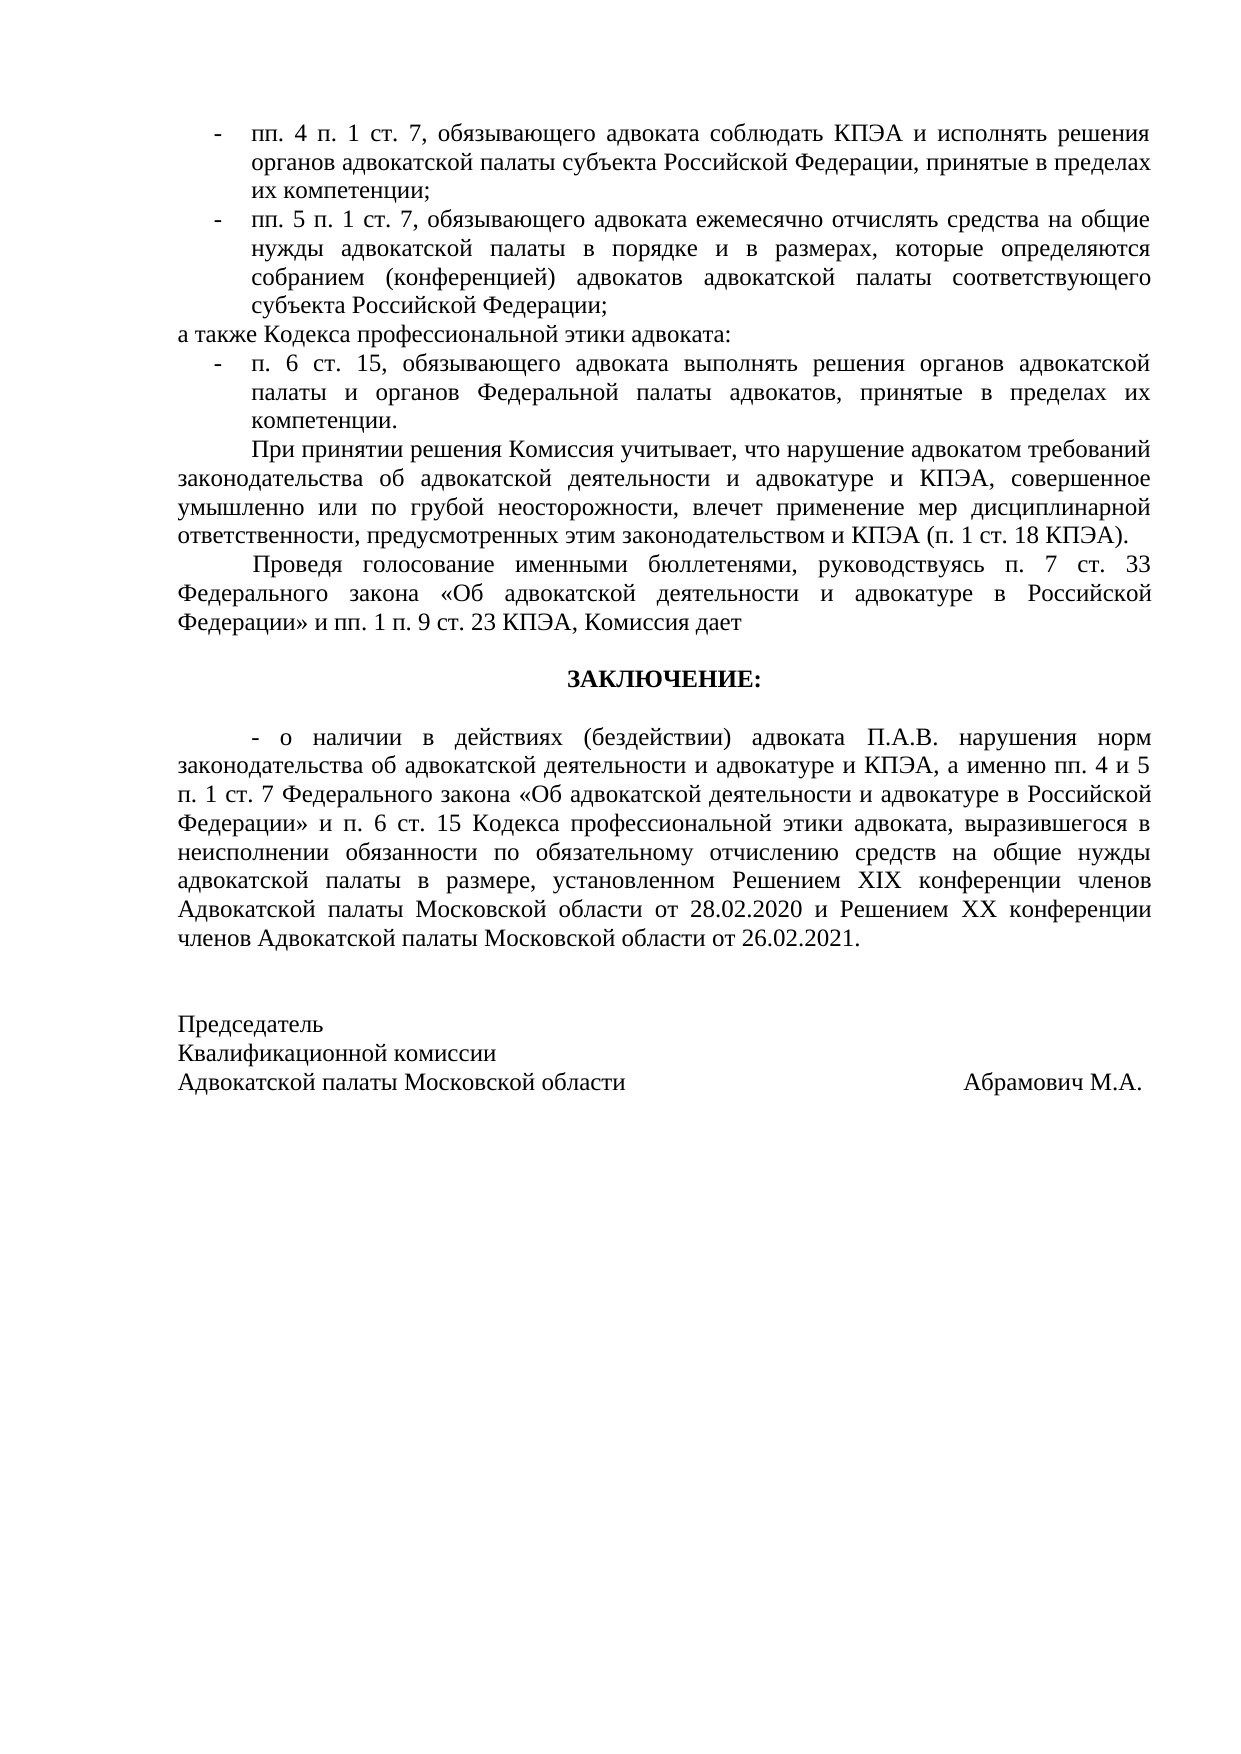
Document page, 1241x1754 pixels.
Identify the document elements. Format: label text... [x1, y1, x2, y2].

text Председатель [177, 1009, 1152, 1038]
text Адвокатской палаты Московской области Абрамович М.А. [177, 1067, 1152, 1096]
text - о наличии в действиях (бездействии) адвоката П.А.В. нарушения норм законодательства об адвокатской деятельности и адвокатуре и КПЭА, а именно пп. 4 и 5 п. 1 ст. 7 Федерального закона «Об адвокатской деятельности и адвокатуре в Российской Федерации» и п. 6 ст. 15 Кодекса профессиональной этики адвоката, выразившегося в неисполнении обязанности по обязательному отчислению средств на общие нужды адвокатской палаты в размере, установленном Решением XIX конференции членов Адвокатской палаты Московской области от 28.02.2020 и Решением XX конференции членов Адвокатской палаты Московской области от 26.02.2021. [177, 722, 1152, 952]
list пп. 5 п. 1 ст. 7, обязывающего адвоката ежемесячно отчислять средства на общие нужды адвокатской палаты в порядке и в размерах, которые определяются собранием (конференцией) адвокатов адвокатской палаты соответствующего субъекта Российской Федерации; [213, 204, 1152, 319]
text При принятии решения Комиссия учитывает, что нарушение адвокатом требований законодательства об адвокатской деятельности и адвокатуре и КПЭА, совершенное умышленно или по грубой неосторожности, влечет применение мер дисциплинарной ответственности, предусмотренных этим законодательством и КПЭА (п. 1 ст. 18 КПЭА). [177, 434, 1152, 549]
text Проведя голосование именными бюллетенями, руководствуясь п. 7 ст. 33 Федерального закона «Об адвокатской деятельности и адвокатуре в Российской Федерации» и пп. 1 п. 9 ст. 23 КПЭА, Комиссия дает [177, 549, 1152, 636]
list п. 6 ст. 15, обязывающего адвоката выполнять решения органов адвокатской палаты и органов Федеральной палаты адвокатов, принятые в пределах их компетенции. [213, 348, 1152, 434]
text а также Кодекса профессиональной этики адвоката: [177, 319, 1152, 348]
text Квалификационной комиссии [177, 1038, 1152, 1067]
list пп. 4 п. 1 ст. 7, обязывающего адвоката соблюдать КПЭА и исполнять решения органов адвокатской палаты субъекта Российской Федерации, принятые в пределах их компетенции; [213, 118, 1152, 204]
text ЗАКЛЮЧЕНИЕ: [177, 664, 1152, 693]
